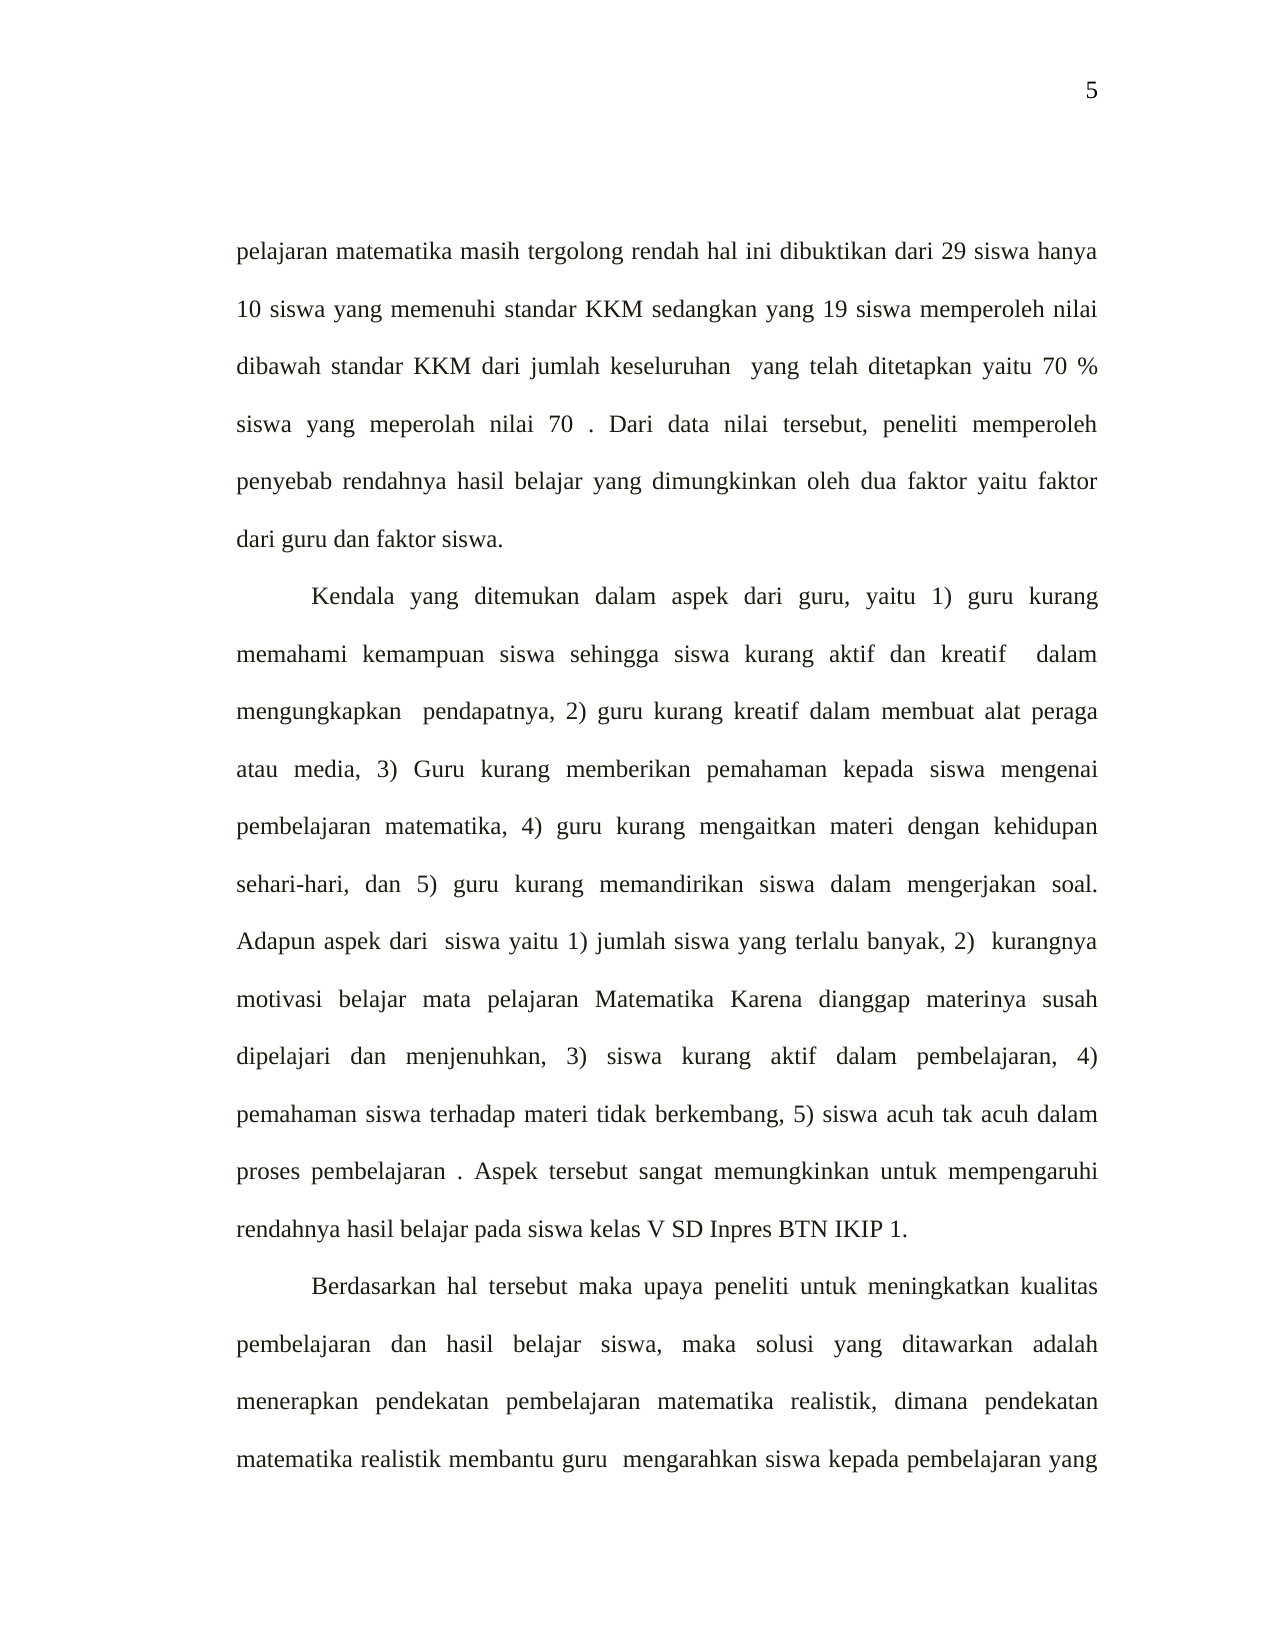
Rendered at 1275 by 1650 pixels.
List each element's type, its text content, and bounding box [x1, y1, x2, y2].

list Kendala yang ditemukan dalam aspek dari guru, yaitu 1) guru kurang memahami kemampuan siswa sehingga siswa kurang aktif dan kreatif dalam mengungkapkan pendapatnya, 2) guru kurang kreatif dalam membuat alat peraga atau media, 3) Guru kurang memberikan pemahaman kepada siswa mengenai pembelajaran matematika, 4) guru kurang mengaitkan materi dengan kehidupan sehari-hari, dan 5) guru kurang memandirikan siswa dalam mengerjakan soal. Adapun aspek dari siswa yaitu 1) jumlah siswa yang terlalu banyak, 2) kurangnya motivasi belajar mata pelajaran Matematika Karena dianggap materinya susah dipelajari dan menjenuhkan, 3) siswa kurang aktif dalam pembelajaran, 4) pemahaman siswa terhadap materi tidak berkembang, 5) siswa acuh tak acuh dalam proses pembelajaran . Aspek tersebut sangat memungkinkan untuk mempengaruhi rendahnya hasil belajar pada siswa kelas V SD Inpres BTN IKIP 1. [236, 581, 1099, 1242]
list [236, 1271, 1099, 1472]
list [236, 236, 1099, 552]
